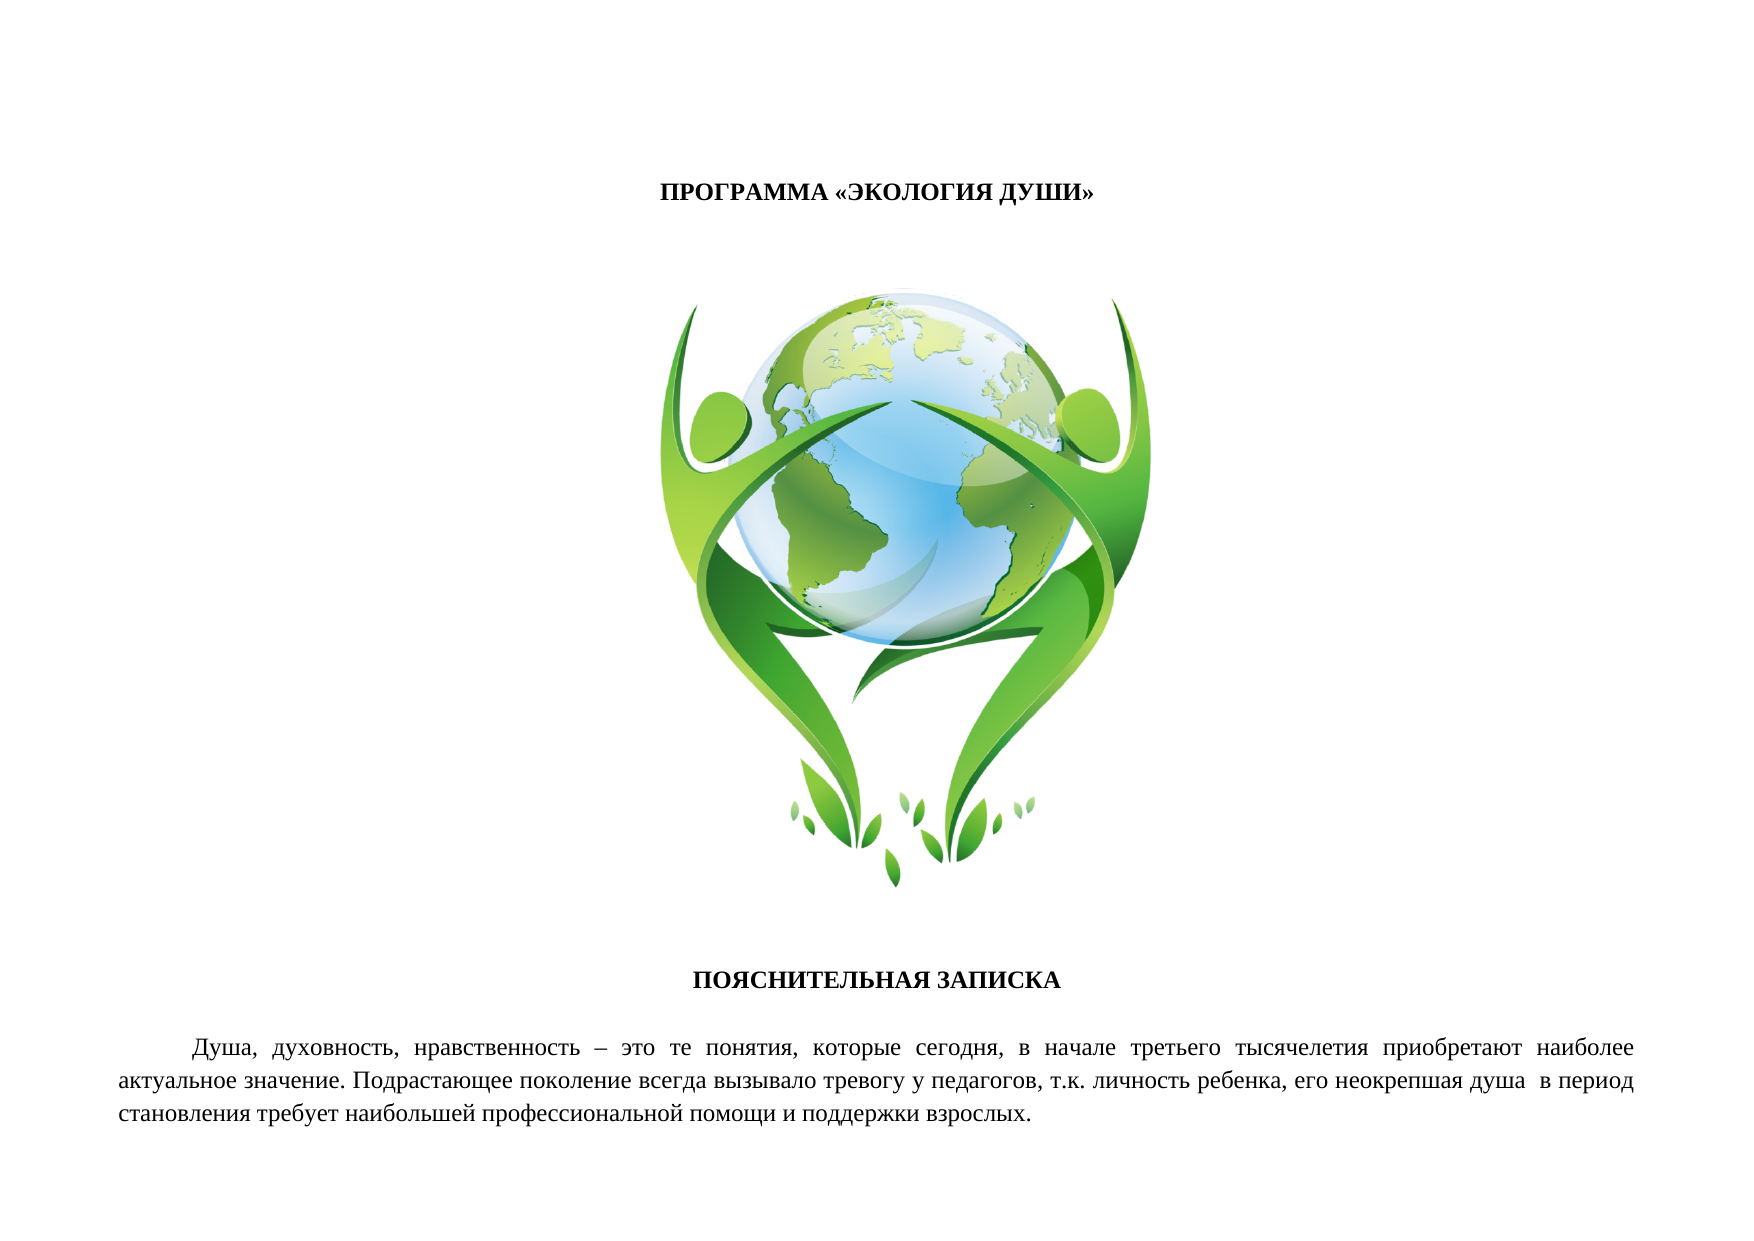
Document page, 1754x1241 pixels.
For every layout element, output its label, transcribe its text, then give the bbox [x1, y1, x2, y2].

text Душа, духовность, нравственность – это те понятия, которые сегодня, в начале третьего тысячелетия приобретают наиболее актуальное значение. Подрастающее поколение всегда вызывало тревогу у педагогов, т.к. личность ребенка, его неокрепшая душа в период становления требует наибольшей профессиональной помощи и поддержки взрослых. [118, 1032, 1636, 1126]
text ПРОГРАММА «ЭКОЛОГИЯ ДУШИ» [118, 177, 1636, 206]
picture [556, 265, 1198, 907]
text Пояснительная записка [118, 966, 1636, 994]
